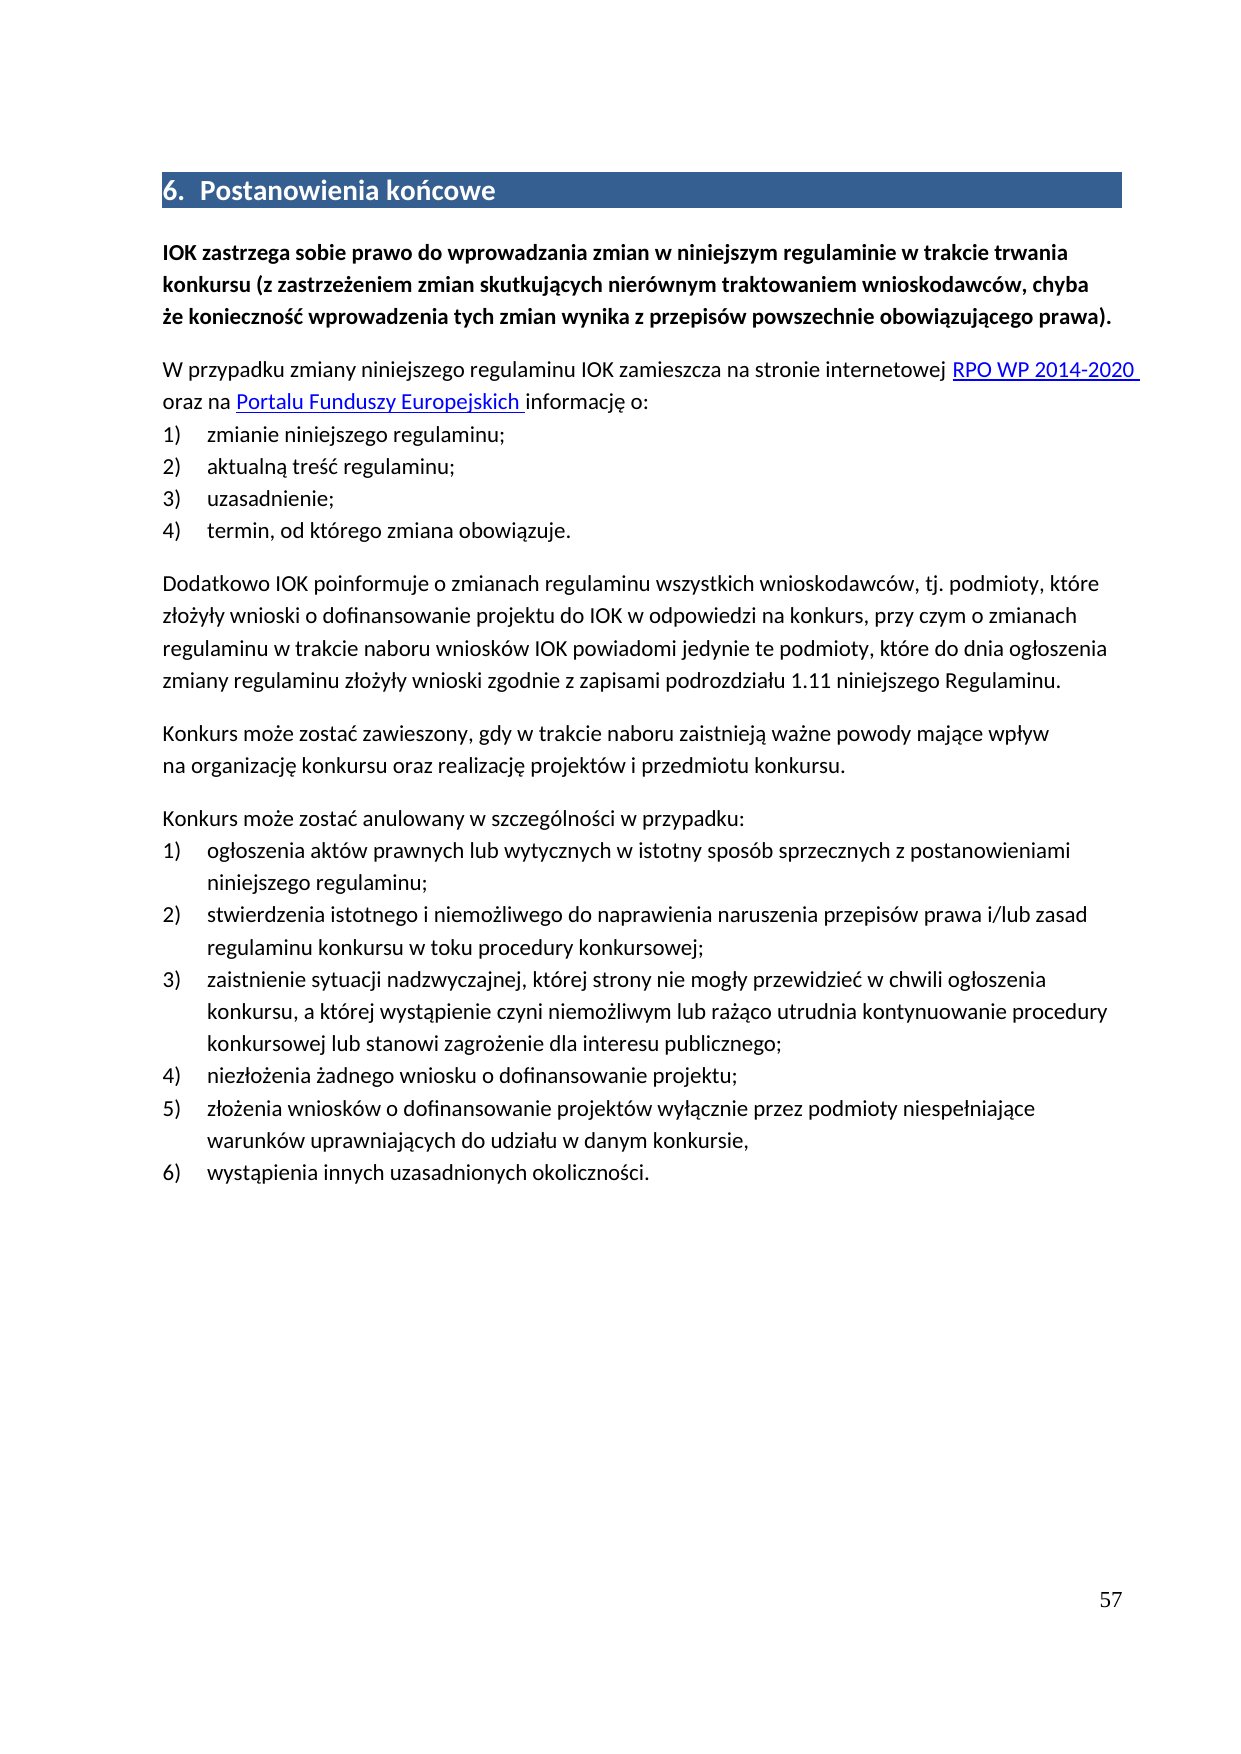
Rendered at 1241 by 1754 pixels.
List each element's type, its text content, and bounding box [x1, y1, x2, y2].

list niezłożenia żadnego wniosku o dofinansowanie projektu; [162, 1062, 1122, 1089]
list zmianie niniejszego regulaminu; [162, 420, 1122, 448]
text IOK zastrzega sobie prawo do wprowadzania zmian w niniejszym regulaminie w trakcie trwania konkursu (z zastrzeżeniem zmian skutkujących nierównym traktowaniem wnioskodawców, chyba że konieczność wprowadzenia tych zmian wynika z przepisów powszechnie obowiązującego prawa). [162, 238, 1122, 330]
text Konkurs może zostać zawieszony, gdy w trakcie naboru zaistnieją ważne powody mające wpływ na organizację konkursu oraz realizację projektów i przedmiotu konkursu. [162, 719, 1122, 779]
list złożenia wniosków o dofinansowanie projektów wyłącznie przez podmioty niespełniające warunków uprawniających do udziału w danym konkursie, [162, 1094, 1122, 1154]
list ogłoszenia aktów prawnych lub wytycznych w istotny sposób sprzecznych z postanowieniami niniejszego regulaminu; [162, 836, 1122, 896]
text Dodatkowo IOK poinformuje o zmianach regulaminu wszystkich wnioskodawców, tj. podmioty, które złożyły wnioski o dofinansowanie projektu do IOK w odpowiedzi na konkurs, przy czym o zmianach regulaminu w trakcie naboru wniosków IOK powiadomi jedynie te podmioty, które do dnia ogłoszenia zmiany regulaminu złożyły wnioski zgodnie z zapisami podrozdziału 1.11 niniejszego Regulaminu. [162, 569, 1122, 694]
text W przypadku zmiany niniejszego regulaminu IOK zamieszcza na stronie internetowej RPO WP 2014-2020 oraz na Portalu Funduszy Europejskich informację o: [162, 355, 1152, 416]
list termin, od którego zmiana obowiązuje. [162, 516, 1122, 544]
list uzasadnienie; [162, 484, 1122, 512]
list aktualną treść regulaminu; [162, 452, 1122, 480]
list stwierdzenia istotnego i niemożliwego do naprawienia naruszenia przepisów prawa i/lub zasad regulaminu konkursu w toku procedury konkursowej; [162, 901, 1122, 961]
subtitle Postanowienia końcowe [162, 172, 1122, 208]
list zaistnienie sytuacji nadzwyczajnej, której strony nie mogły przewidzieć w chwili ogłoszenia konkursu, a której wystąpienie czyni niemożliwym lub rażąco utrudnia kontynuowanie procedury konkursowej lub stanowi zagrożenie dla interesu publicznego; [162, 965, 1122, 1057]
text Konkurs może zostać anulowany w szczególności w przypadku: [162, 804, 1122, 832]
list wystąpienia innych uzasadnionych okoliczności. [162, 1158, 1122, 1186]
